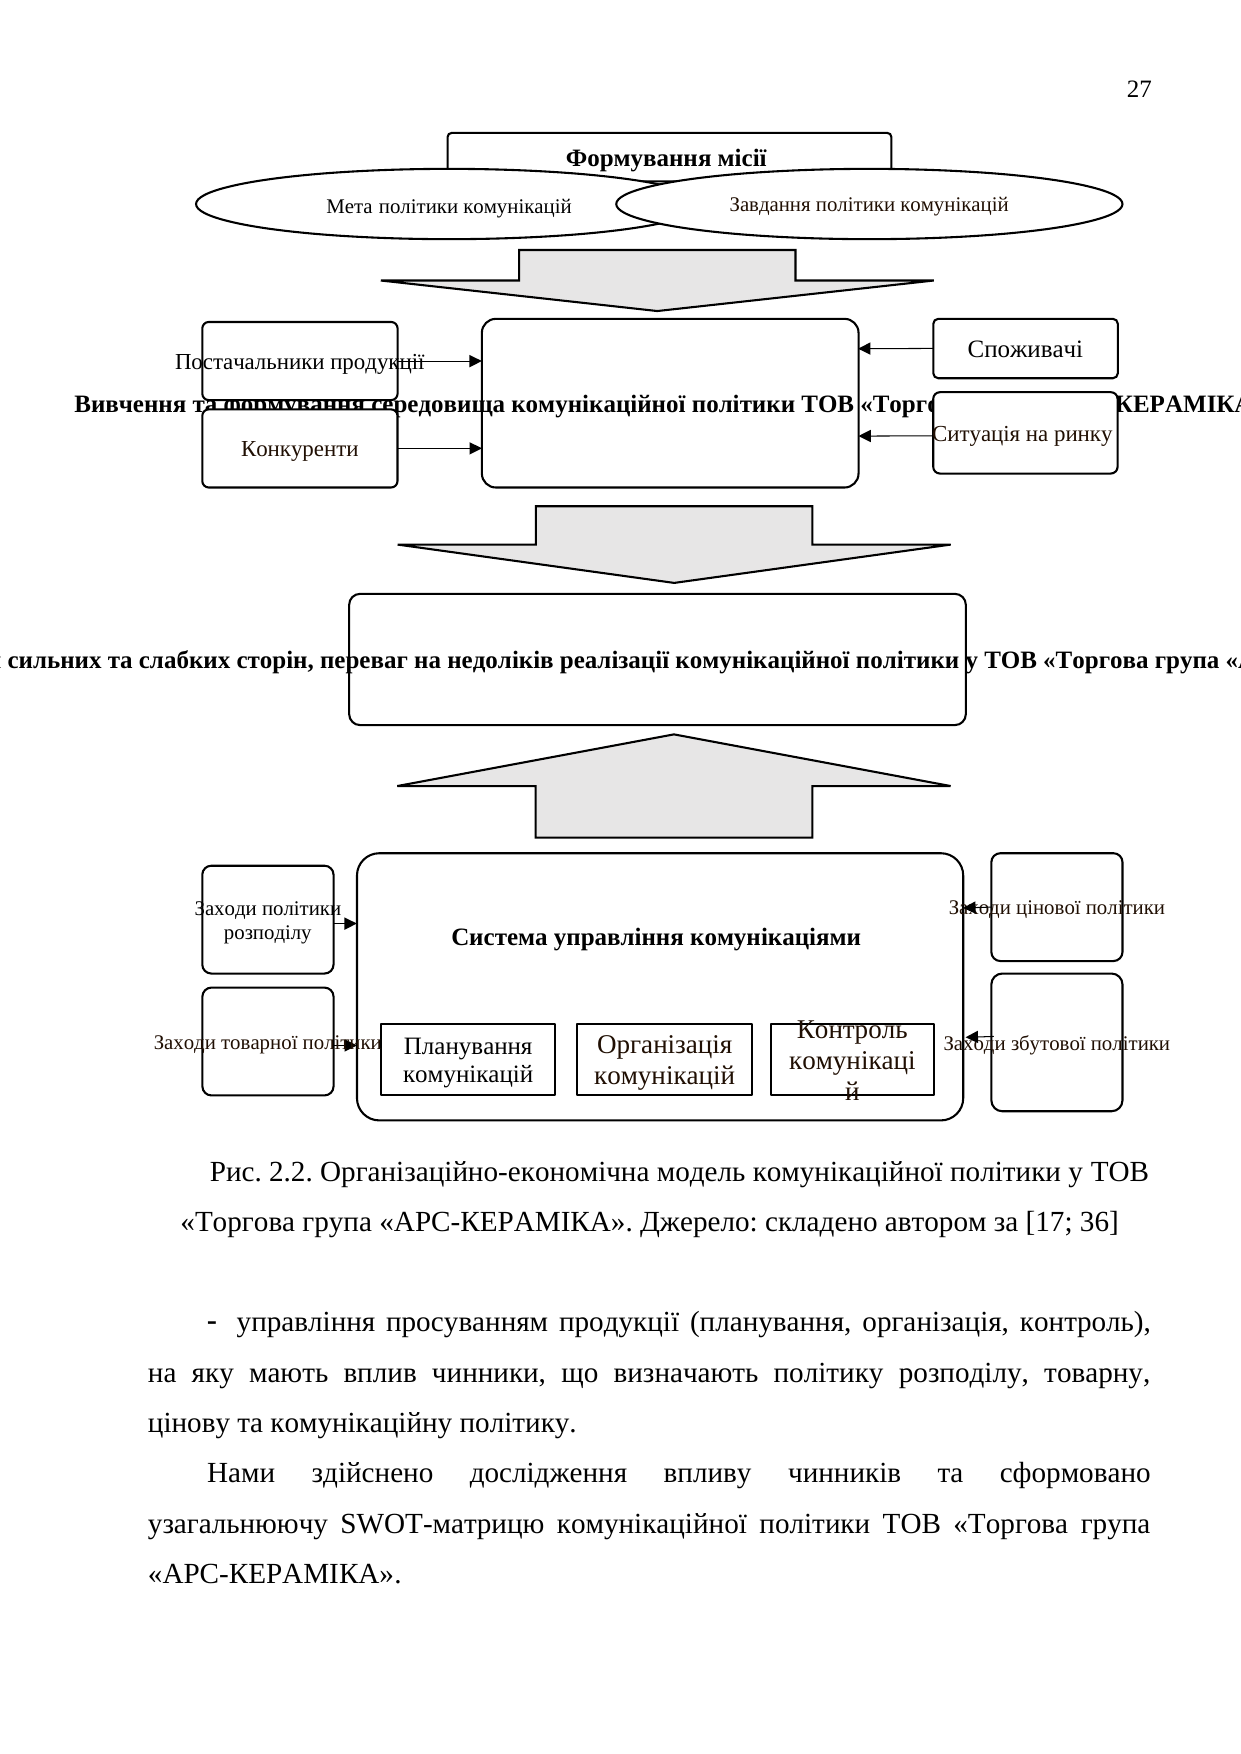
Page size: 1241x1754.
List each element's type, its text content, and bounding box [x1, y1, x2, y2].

text Рис. 2.2. Організаційно-економічна модель комунікаційної політики у ТОВ «Торгова група «АРС-КЕРАМІКА». Джерело: складено автором за [17; 36] [148, 1154, 1152, 1237]
text Нами здійснено дослідження впливу чинників та сформовано узагальнюючу SWOT-матрицю комунікаційної політики ТОВ «Торгова група «АРС-КЕРАМІКА». [148, 1456, 1152, 1590]
list управління просуванням продукції (планування, організація, контроль), на яку мають вплив чинники, що визначають політику розподілу, товарну, цінову та комунікаційну політику. [148, 1304, 1152, 1439]
